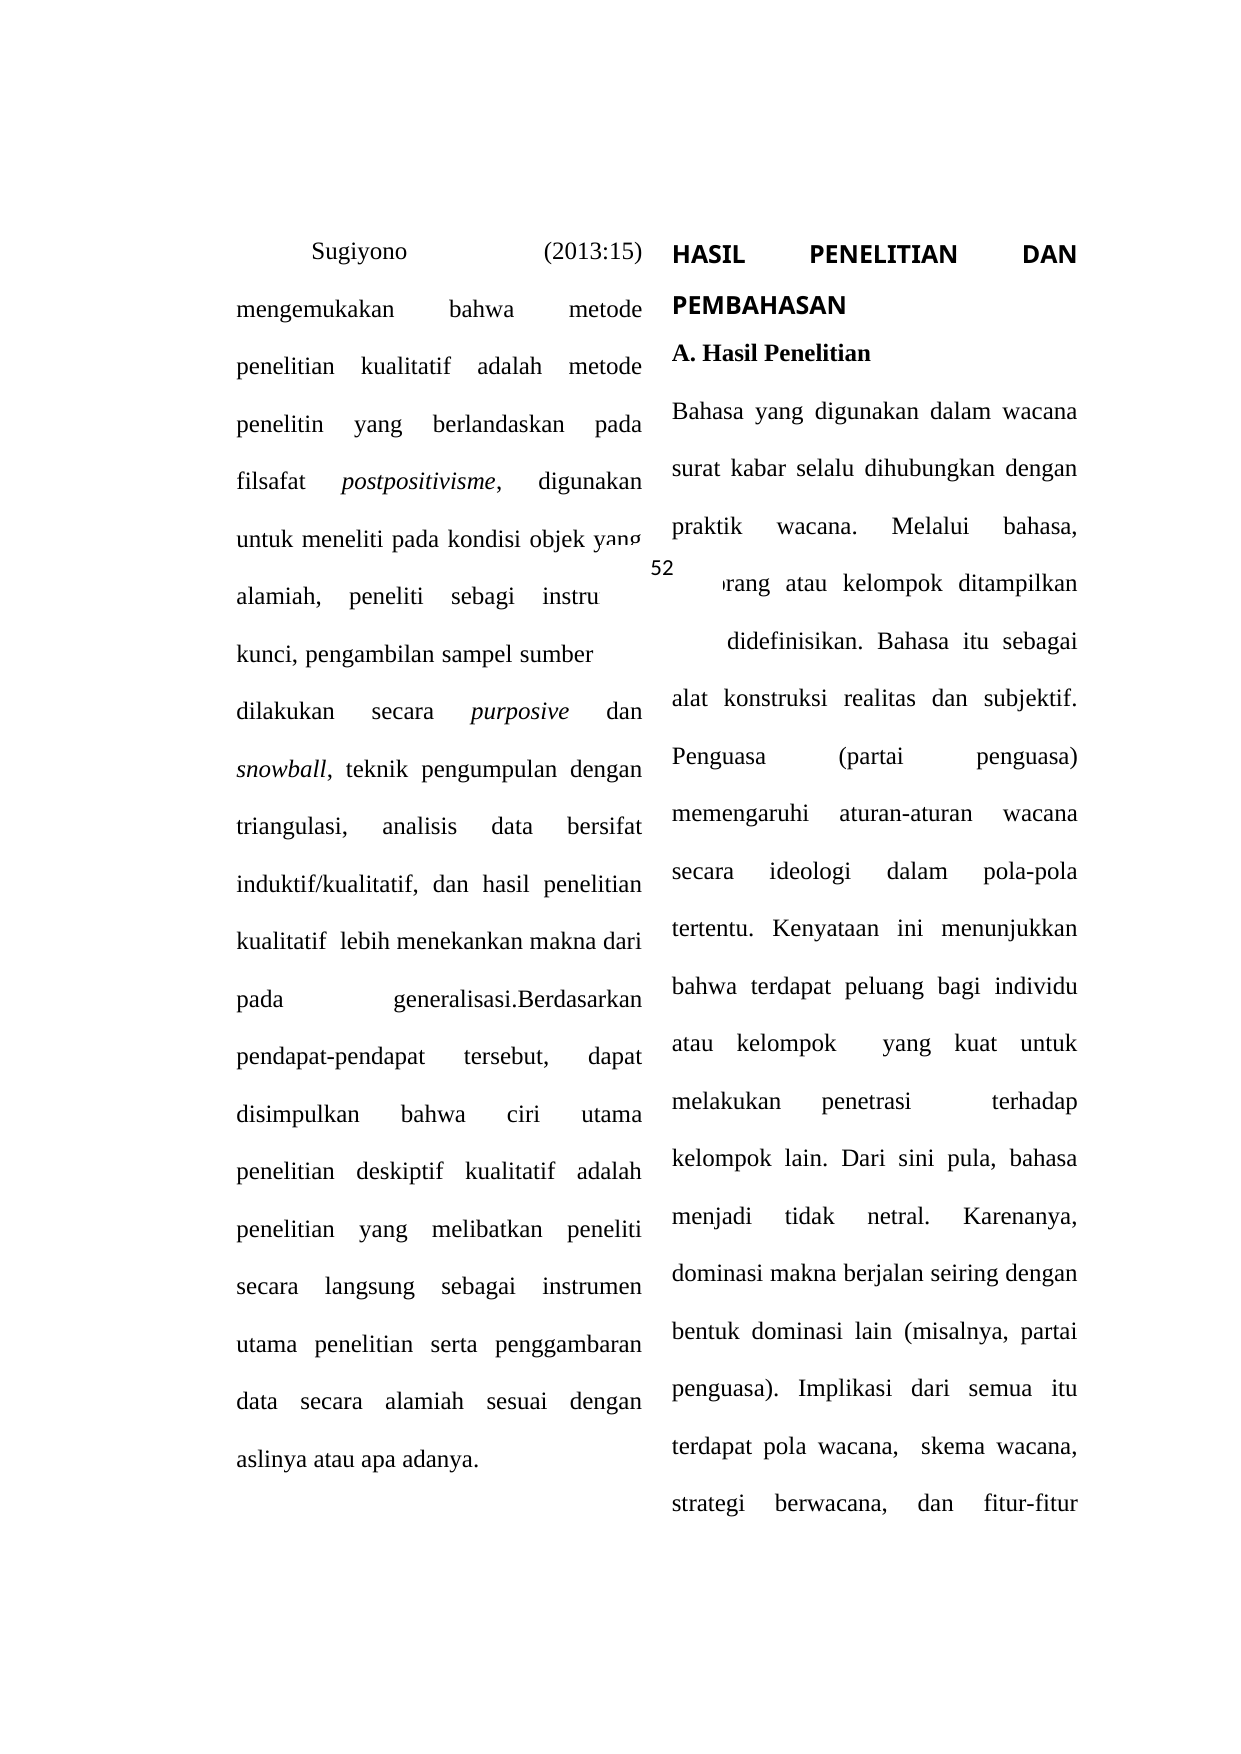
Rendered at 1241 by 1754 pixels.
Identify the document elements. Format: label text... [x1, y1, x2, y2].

text Sugiyono (2013:15) mengemukakan bahwa metode penelitian kualitatif adalah metode penelitin yang berlandaskan pada filsafat postpositivisme, digunakan untuk meneliti pada kondisi objek yang alamiah, peneliti sebagi instrumen kunci, pengambilan sampel sumber data dilakukan secara purposive dan snowball, teknik pengumpulan dengan triangulasi, analisis data bersifat induktif/kualitatif, dan hasil penelitian kualitatif lebih menekankan makna dari pada generalisasi.Berdasarkan pendapat-pendapat tersebut, dapat disimpulkan bahwa ciri utama penelitian deskiptif kualitatif adalah penelitian yang melibatkan peneliti secara langsung sebagai instrumen utama penelitian serta penggambaran data secara alamiah sesuai dengan aslinya atau apa adanya. [236, 236, 642, 1472]
text A. Hasil Penelitian [672, 338, 1078, 367]
text HASIL PENELITIAN DAN PEMBAHASAN [672, 236, 1078, 321]
